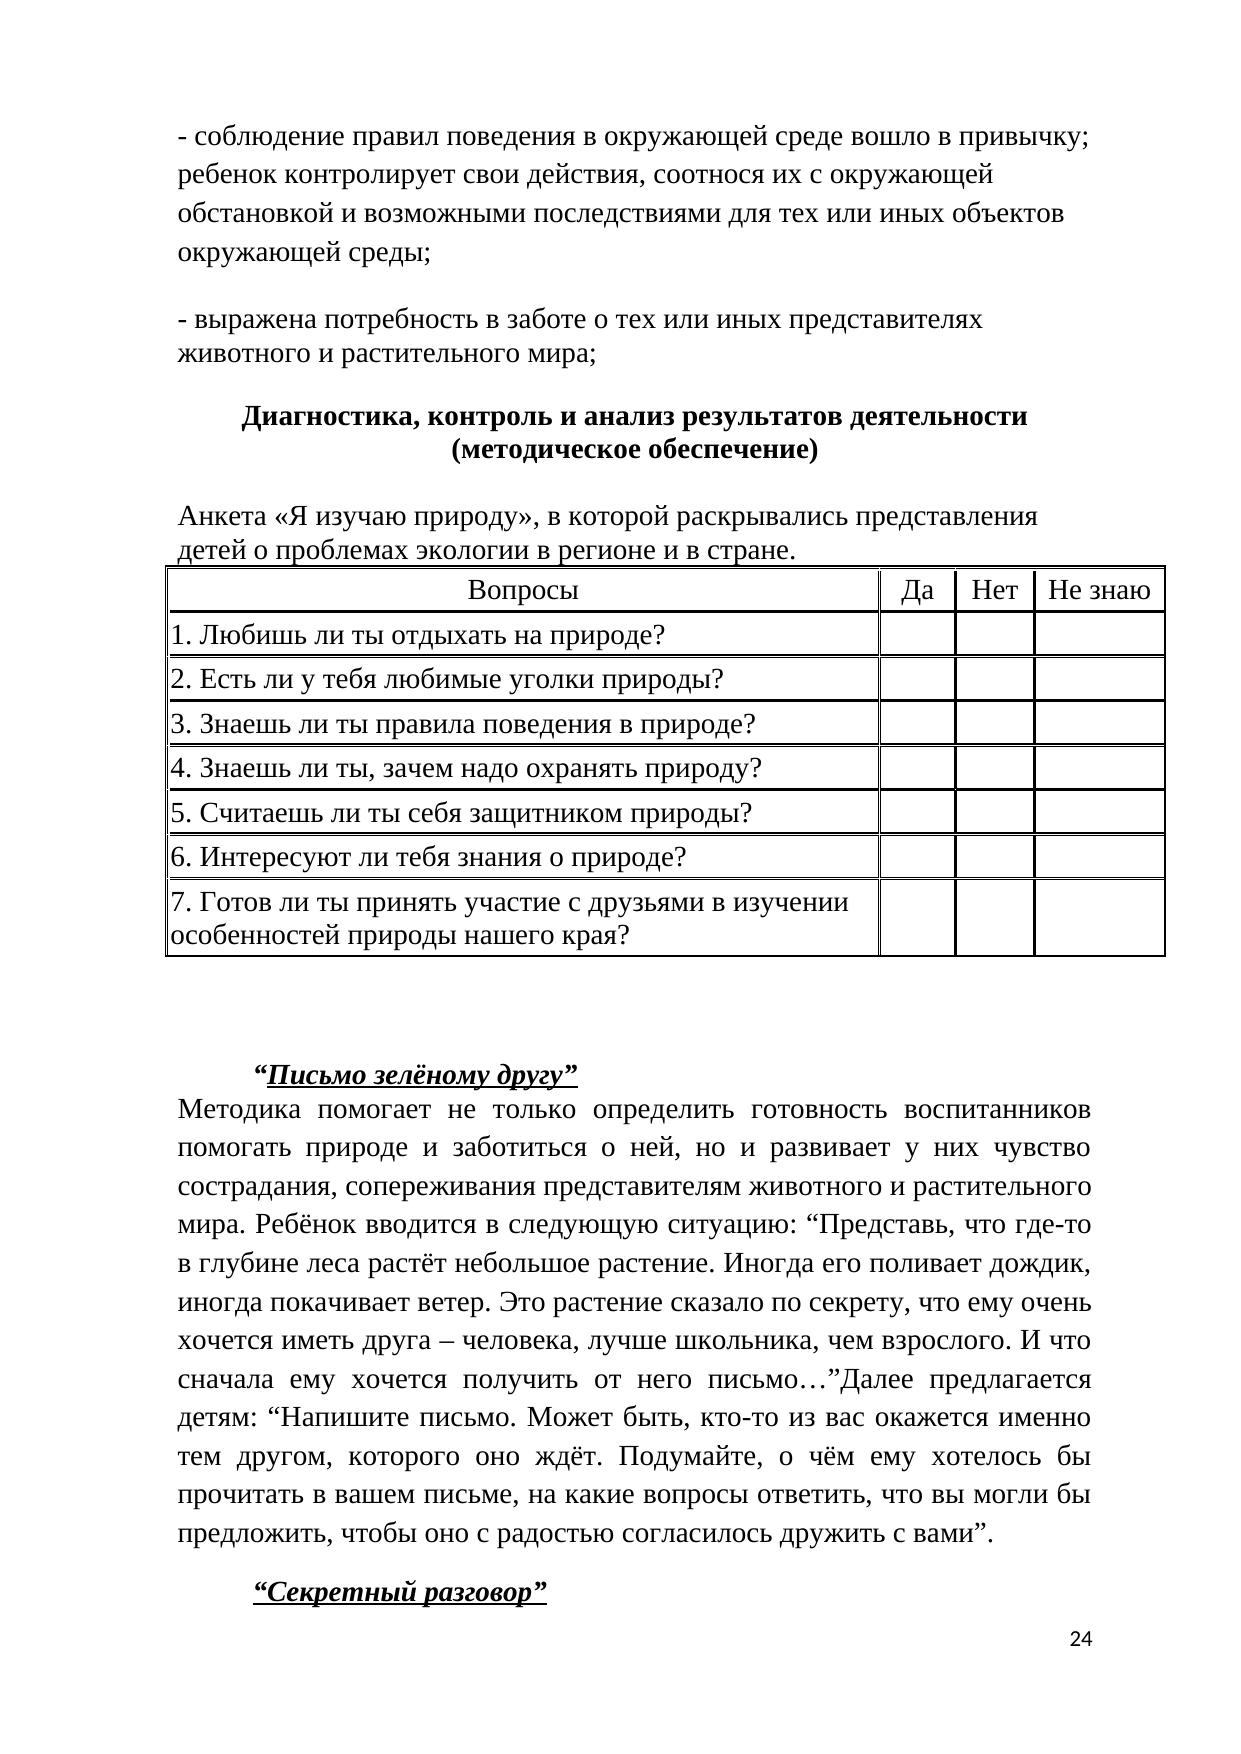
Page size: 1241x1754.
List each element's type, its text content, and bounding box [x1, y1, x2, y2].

text - соблюдение правил поведения в окружающей среде вошло в привычку; ребенок контролирует свои действия, соотнося их с окружающей обстановкой и возможными последствиями для тех или иных объектов окружающей среды; [177, 118, 1092, 267]
text Методика помогает не только определить готовность воспитанников помогать природе и заботиться о ней, но и развивает у них чувство сострадания, сопереживания представителям животного и растительного мира. Ребёнок вводится в следующую ситуацию: “Представь, что где-то в глубине леса растёт небольшое растение. Иногда его поливает дождик, иногда покачивает ветер. Это растение сказало по секрету, что ему очень хочется иметь друга – человека, лучше школьника, чем взрослого. И что сначала ему хочется получить от него письмо…”Далее предлагается детям: “Напишите письмо. Может быть, кто-то из вас окажется именно тем другом, которого оно ждёт. Подумайте, о чём ему хотелось бы прочитать в вашем письме, на какие вопросы ответить, что вы могли бы предложить, чтобы оно с радостью согласилось дружить с вами”. [177, 1091, 1092, 1548]
table_cell [881, 791, 954, 832]
table_cell [1036, 658, 1164, 699]
table_cell 7. Готов ли ты принять участие с друзьями в изучении особенностей природы нашего края? [166, 877, 880, 955]
table_cell 2. Есть ли у тебя любимые уголки природы? [168, 654, 878, 699]
table_cell [957, 880, 1033, 955]
table_cell [1036, 791, 1164, 832]
table_cell [957, 613, 1033, 654]
text “Секретный разговор” [252, 1574, 1092, 1608]
table_cell [957, 658, 1033, 699]
table_cell [957, 702, 1033, 743]
table_cell [1036, 747, 1164, 788]
table_cell [1036, 880, 1164, 955]
table_cell [957, 747, 1033, 788]
text Анкета «Я изучаю природу», в которой раскрывались представления детей о проблемах экологии в регионе и в стране. [177, 498, 1092, 565]
table_cell [1036, 836, 1164, 877]
text - выражена потребность в заботе о тех или иных представителях животного и растительного мира; [177, 301, 1092, 368]
table_cell [957, 791, 1033, 832]
table_header Нет [955, 569, 1034, 610]
table_cell [881, 658, 954, 699]
table_cell [881, 836, 954, 877]
table_cell [881, 702, 954, 743]
table_cell 6. Интересуют ли тебя знания о природе? [168, 832, 878, 877]
table_cell [881, 880, 954, 955]
table_cell 3. Знаешь ли ты правила поведения в природе? [168, 699, 878, 743]
table_header Не знаю [1034, 569, 1164, 610]
table_cell [957, 836, 1033, 877]
table_cell 5. Считаешь ли ты себя защитником природы? [166, 788, 878, 832]
table_cell [881, 613, 954, 654]
table_cell [1036, 702, 1164, 743]
text (методическое обеспечение) [177, 431, 1092, 465]
table_header Да [880, 569, 955, 610]
text Диагностика, контроль и анализ результатов деятельности [177, 398, 1092, 431]
table_cell [881, 747, 954, 788]
table_cell [1036, 613, 1164, 654]
table_cell 1. Любишь ли ты отдыхать на природе? [168, 610, 878, 654]
table_cell 4. Знаешь ли ты, зачем надо охранять природу? [168, 743, 878, 788]
table_header Вопросы [168, 569, 880, 610]
text “Письмо зелёному другу” [252, 1057, 1092, 1091]
